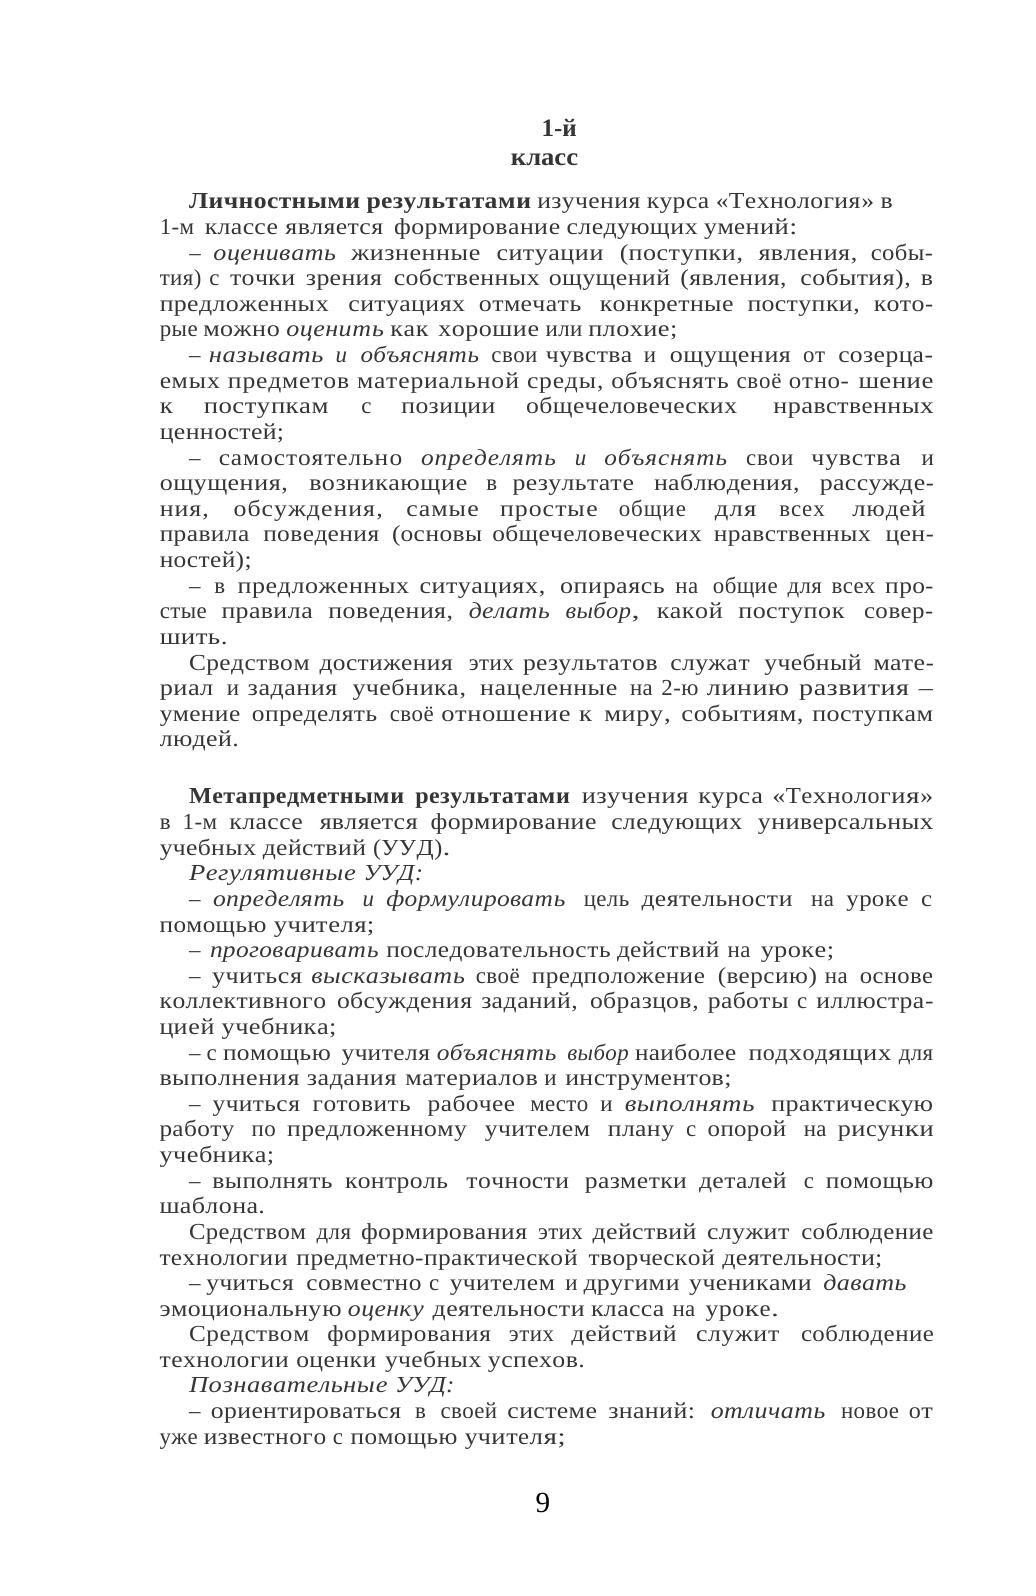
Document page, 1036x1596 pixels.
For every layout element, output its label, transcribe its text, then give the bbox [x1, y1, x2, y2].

text Метапредметными результатами изучения курса «Технология» в 1-м классе является формирование следующих универсальных учебных действий (УУД). [159, 783, 933, 860]
text Регулятивные УУД: [189, 860, 942, 886]
text Познавательные УУД: [189, 1373, 942, 1398]
text – учиться высказывать своё предположение (версию) на основе коллективного обсуждения заданий, образцов, работы с иллюстра- цией учебника; [159, 963, 933, 1039]
text эмоциональную оценку деятельности класса на уроке. [159, 1296, 942, 1321]
text – ориентироваться в своей системе знаний: отличать новое от уже известного с помощью учителя; [159, 1398, 933, 1449]
text Средством формирования этих действий служит соблюдение технологии оценки учебных успехов. [159, 1321, 934, 1373]
text – определять и формулировать цель деятельности на уроке с помощью учителя; [159, 886, 933, 937]
text – оценивать жизненные ситуации (поступки, явления, собы- тия) с точки зрения собственных ощущений (явления, события), в предложенных ситуациях отмечать конкретные поступки, кото- рые можно оценить как хорошие или плохие; [159, 239, 933, 342]
text – называть и объяснять свои чувства и ощущения от созерца- емых предметов материальной среды, объяснять своё отно- шение к поступкам с позиции общечеловеческих нравственных ценностей; [159, 342, 933, 444]
text Личностными результатами изучения курса «Технология» в [189, 187, 942, 214]
text – с помощью учителя объяснять выбор наиболее подходящих для выполнения задания материалов и инструментов; [159, 1039, 933, 1091]
text – учиться готовить рабочее место и выполнять практическую работу по предложенному учителем плану с опорой на рисунки учебника; [159, 1091, 933, 1168]
text Средством для формирования этих действий служит соблюдение технологии предметно-практической творческой деятельности; [159, 1219, 933, 1270]
text 1-м классе является формирование следующих умений: [159, 214, 942, 239]
text – проговаривать последовательность действий на уроке; [189, 937, 942, 963]
text 1-й класс [483, 113, 606, 171]
text – самостоятельно определять и объяснять свои чувства и ощущения, возникающие в результате наблюдения, рассужде- ния, обсуждения, самые простые общие для всех людей правила поведения (основы общечеловеческих нравственных цен- ностей); [159, 444, 934, 573]
text Средством достижения этих результатов служат учебный мате- риал и задания учебника, нацеленные на 2-ю линию развития – умение определять своё отношение к миру, событиям, поступкам людей. [159, 649, 933, 752]
text – в предложенных ситуациях, опираясь на общие для всех про- стые правила поведения, делать выбор, какой поступок совер- шить. [159, 573, 933, 649]
text – выполнять контроль точности разметки деталей с помощью шаблона. [159, 1168, 933, 1219]
text – учиться совместно с учителем и другими учениками давать [189, 1270, 942, 1296]
